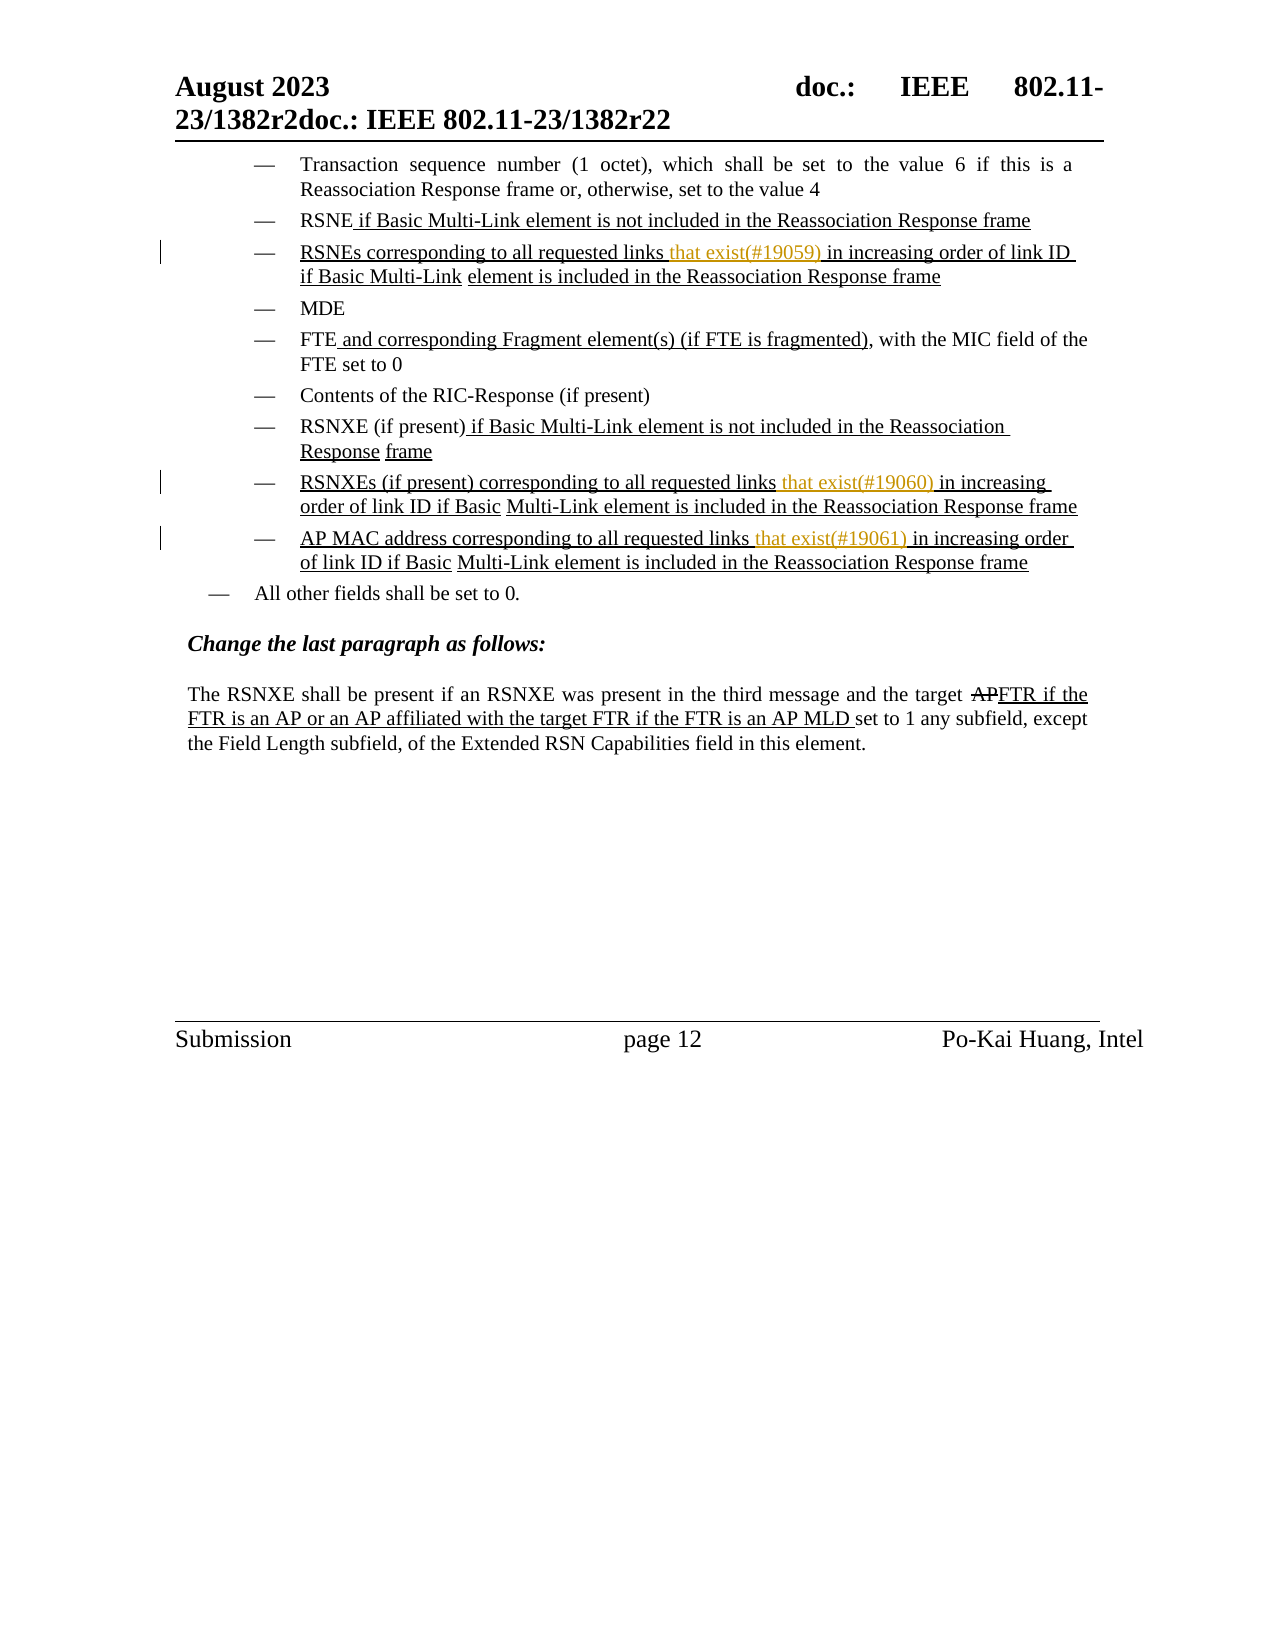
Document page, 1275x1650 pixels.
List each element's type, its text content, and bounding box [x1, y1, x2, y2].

text Change the last paragraph as follows: [187, 629, 1100, 656]
text The RSNXE shall be present if an RSNXE was present in the third message and the target APFTR if the FTR is an AP or an AP affiliated with the target FTR if the FTR is an AP MLD set to 1 any subfield, except the Field Length subfield, of the Extended RSN Capabilities field in this element. [187, 682, 1088, 755]
list RSNXEs (if present) corresponding to all requested links in increasing order of link ID if Basic Multi-Link element is included in the Reassociation Response frame [254, 470, 1088, 518]
list FTE and corresponding Fragment element(s) (if FTE is fragmented), with the MIC field of the FTE set to 0 [254, 327, 1088, 376]
list MDE [254, 295, 1100, 319]
list AP MAC address corresponding to all requested links in increasing order of link ID if Basic Multi-Link element is included in the Reassociation Response frame [254, 526, 1088, 574]
list RSNE if Basic Multi-Link element is not included in the Reassociation Response frame [254, 208, 1100, 232]
list All other fields shall be set to 0. [208, 581, 1100, 605]
list RSNXE (if present) if Basic Multi-Link element is not included in the Reassociation Response frame [254, 414, 1088, 463]
list RSNEs corresponding to all requested links in increasing order of link ID if Basic Multi-Link element is included in the Reassociation Response frame [254, 239, 1088, 288]
list Contents of the RIC-Response (if present) [254, 382, 1100, 407]
list Transaction sequence number (1 octet), which shall be set to the value 6 if this is a Reassociation Response frame or, otherwise, set to the value 4 [254, 152, 1088, 201]
